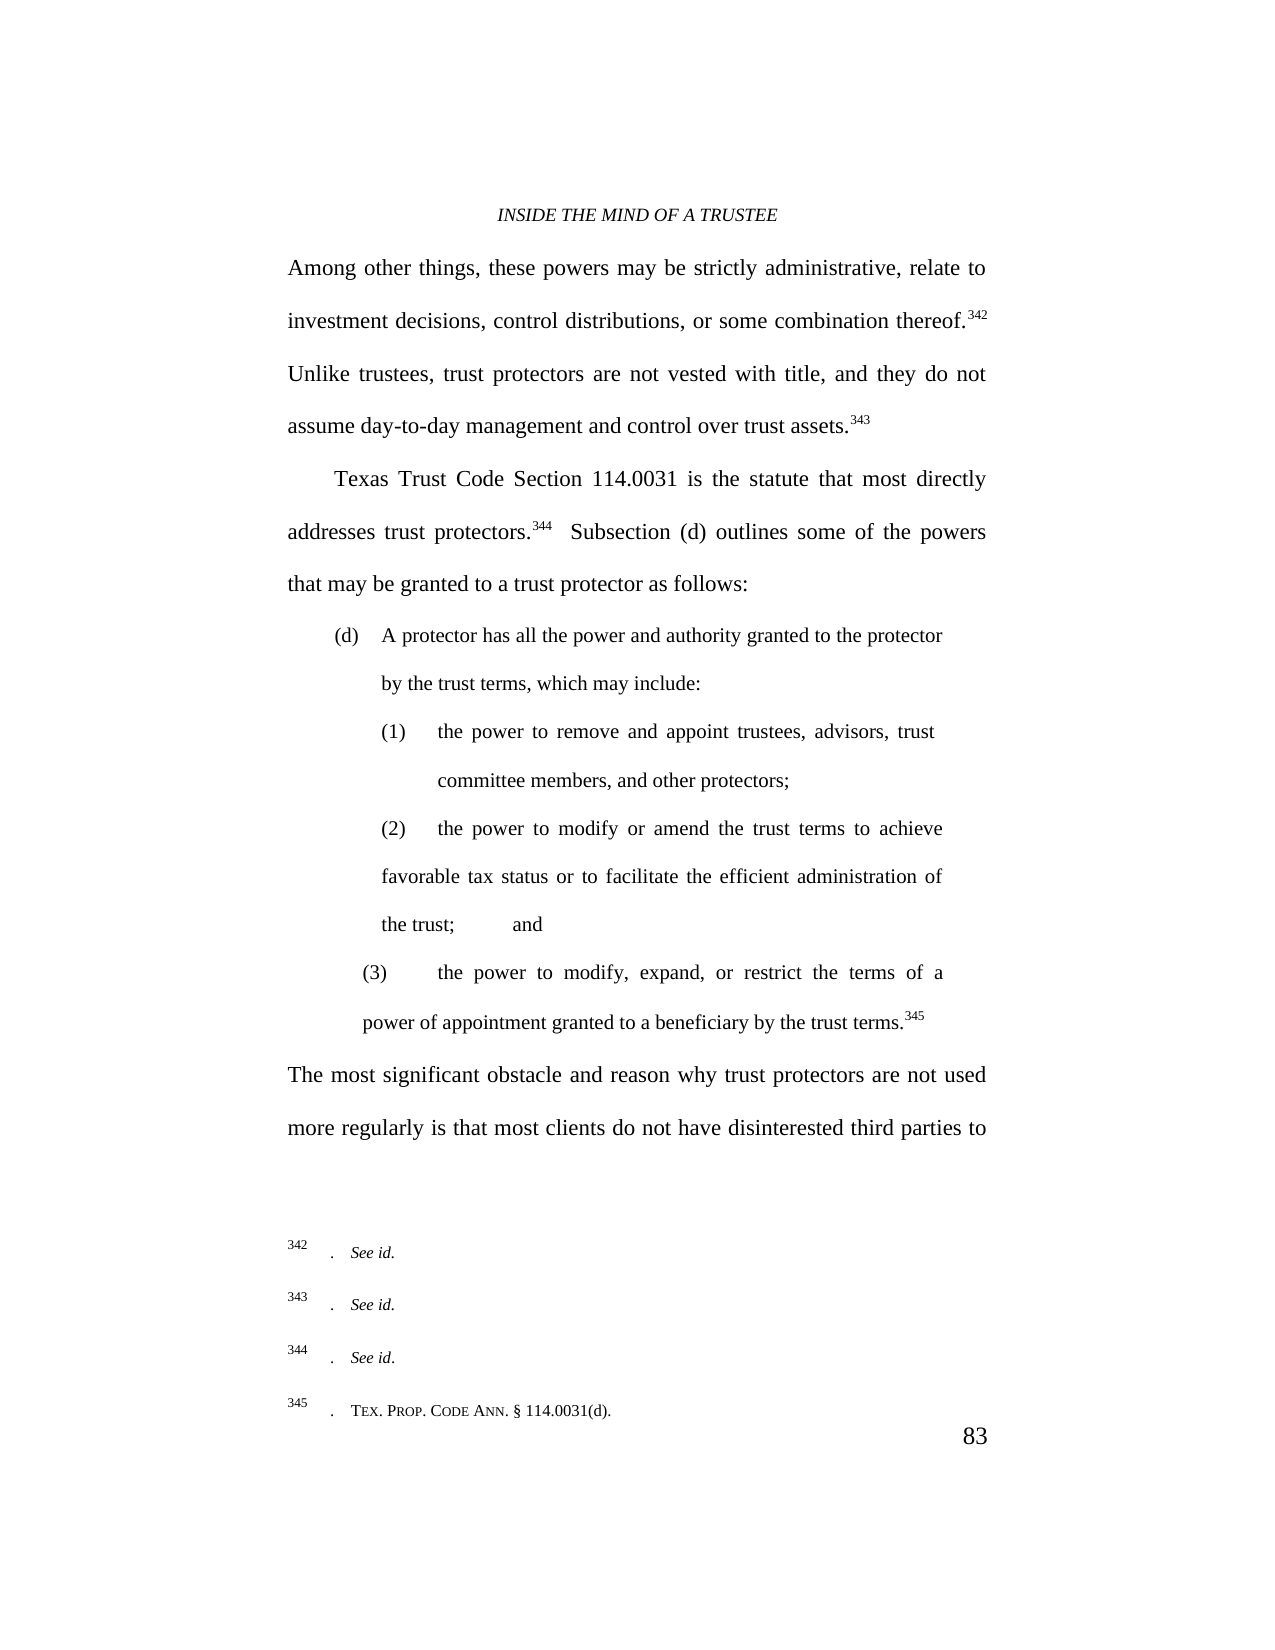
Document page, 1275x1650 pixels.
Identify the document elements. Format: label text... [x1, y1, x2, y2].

text (2) the power to modify or amend the trust terms to achieve favorable tax status or to facilitate the efficient administration of the trust; and [334, 816, 944, 936]
text Texas Trust Code Section 114.0031 is the statute that most directly addresses trust protectors. Subsection (d) outlines some of the powers that may be granted to a trust protector as follows: [287, 465, 987, 597]
text (d) A protector has all the power and authority granted to the protector by the trust terms, which may include: [287, 623, 944, 695]
text (3) the power to modify, expand, or restrict the terms of a power of appointment granted to a beneficiary by the trust terms. [334, 960, 944, 1034]
text The most significant obstacle and reason why trust protectors are not used more regularly is that most clients do not have disinterested third parties to whom they would be willing to grant such broad powers. And when they do, such trusted friends or extended family members are often of the same or a similar generation as the settlor. [287, 1061, 987, 1140]
text (1) the power to remove and appoint trustees, advisors, trust committee members, and other protectors; [287, 719, 944, 792]
text Although definitions vary, a trust protector may be thought of as “a disinterested third party whom the settlor appoints to represent his or her best interests in the administration of the trust.” Trust protectors can be given a broad or narrow array of powers, depending on the situation. Among other things, these powers may be strictly administrative, relate to investment decisions, control distributions, or some combination thereof. Unlike trustees, trust protectors are not vested with title, and they do not assume day-to-day management and control over trust assets. [287, 254, 987, 439]
